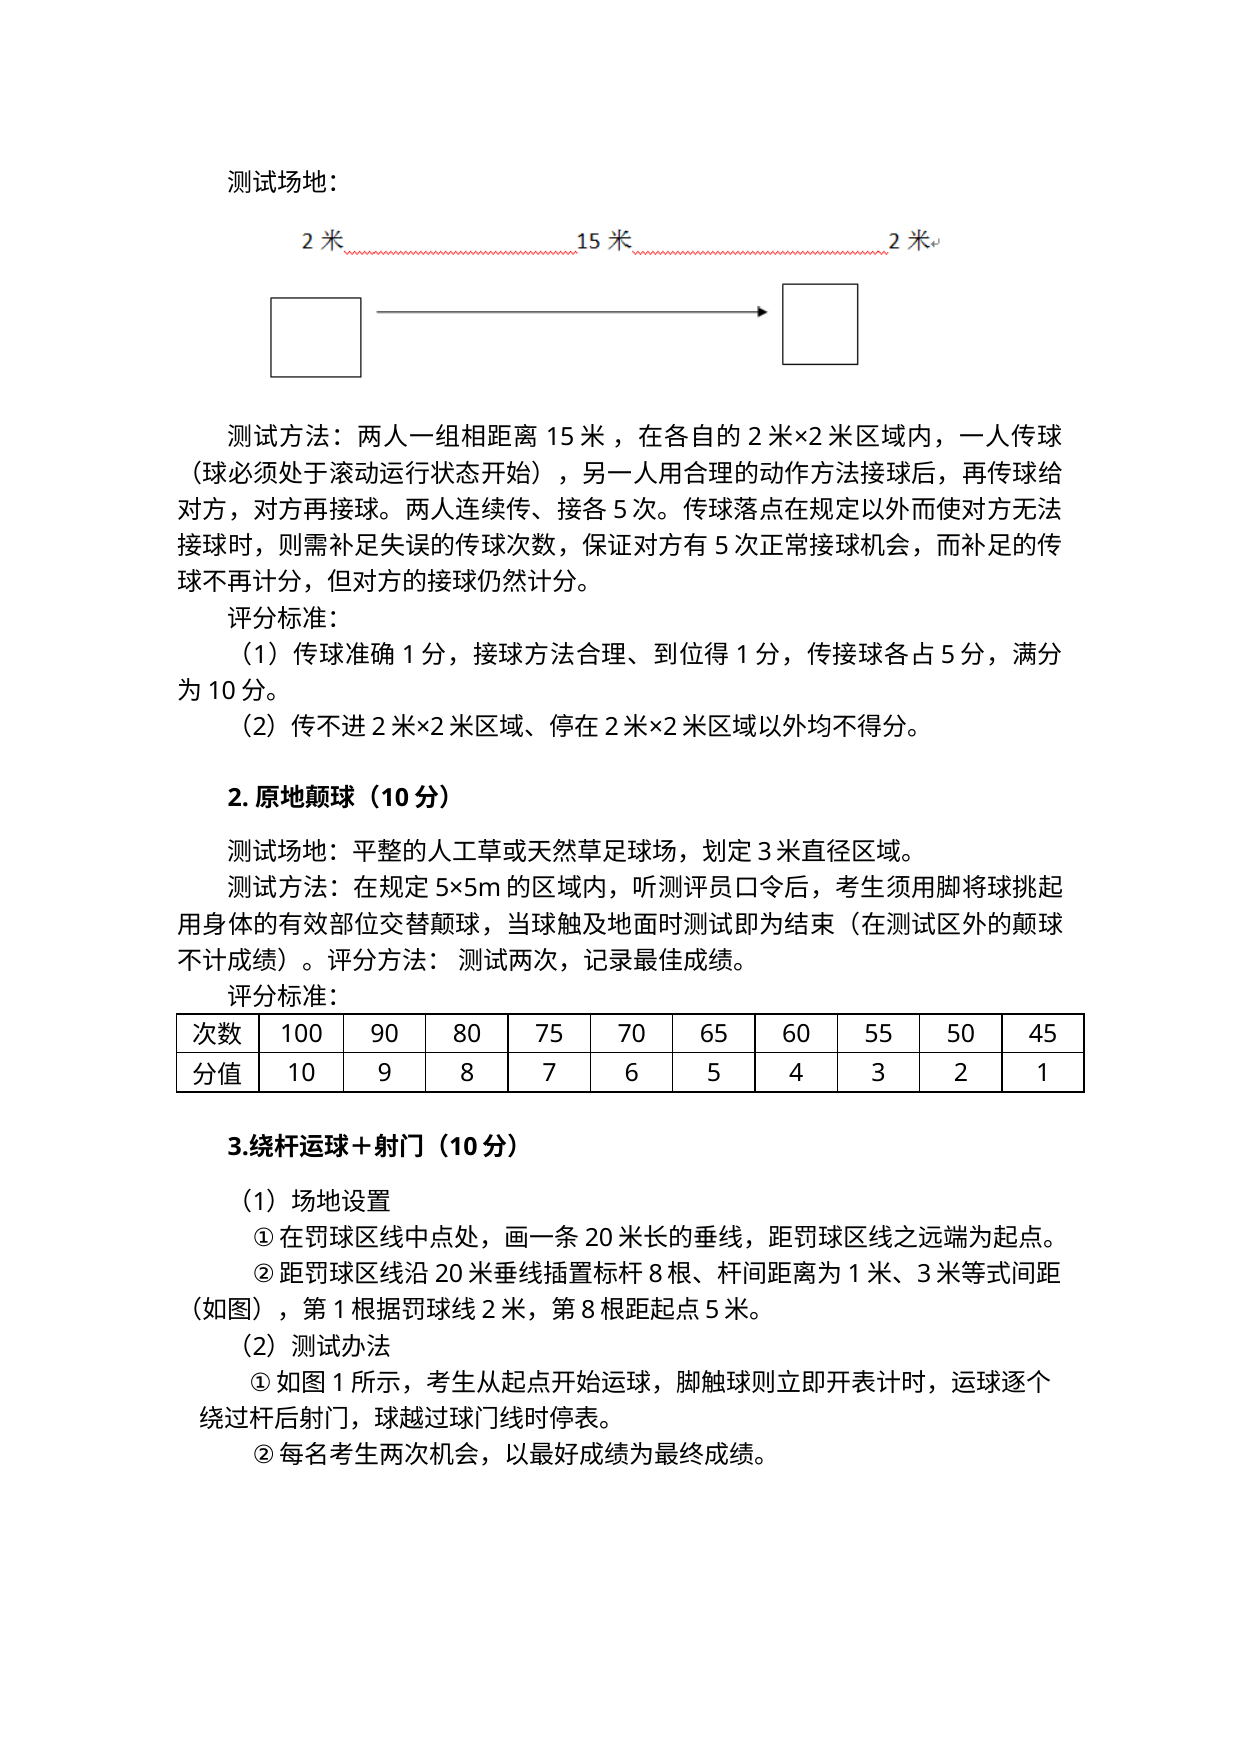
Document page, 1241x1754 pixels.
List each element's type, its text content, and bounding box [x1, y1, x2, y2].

table_header 80 [426, 1015, 507, 1052]
picture [248, 216, 992, 404]
table_header 60 [756, 1015, 837, 1052]
text 2. 原地颠球（10分） [177, 777, 1063, 813]
text （1）场地设置 [177, 1181, 1063, 1217]
table_cell 5 [673, 1053, 754, 1091]
table_cell 1 [1003, 1053, 1083, 1091]
text （2）传不进2米×2米区域、停在2米×2米区域以外均不得分。 [177, 707, 1063, 743]
table_header 65 [673, 1015, 754, 1052]
table_cell 10 [260, 1053, 343, 1091]
table_header 45 [1003, 1015, 1083, 1052]
text （2）测试办法 [177, 1326, 1063, 1362]
text 测试方法：两人一组相距离15米 ，在各自的2米×2米区域内，一人传球（球必须处于滚动运行状态开始），另一人用合理的动作方法接球后，再传球给对方，对方再接球。两人连续传、接各5次。传球落点在规定以外而使对方无法接球时，则需补足失误的传球次数，保证对方有5次正常接球机会，而补足的传球不再计分，但对方的接球仍然计分。 [177, 417, 1063, 598]
text ②每名考生两次机会，以最好成绩为最终成绩。 [177, 1435, 1063, 1471]
table_header 100 [260, 1015, 343, 1052]
table_cell 分值 [177, 1053, 258, 1091]
table_header 75 [509, 1015, 590, 1052]
text 测试方法：在规定5×5m的区域内，听测评员口令后，考生须用脚将球挑起，用身体的有效部位交替颠球，当球触及地面时测试即为结束（在测试区外的颠球不计成绩）。评分方法： 测试两次，记录最佳成绩。 [177, 868, 1063, 977]
text ②距罚球区线沿20米垂线插置标杆8根、杆间距离为1米、3米等式间距（如图），第1根据罚球线2米，第8根距起点5米。 [177, 1253, 1063, 1326]
text 测试场地：平整的人工草或天然草足球场，划定3米直径区域。 [177, 832, 1063, 868]
table_cell 8 [426, 1053, 507, 1091]
table_header 次数 [177, 1015, 258, 1052]
table_header 50 [920, 1015, 1001, 1052]
text ①在罚球区线中点处，画一条20米长的垂线，距罚球区线之远端为起点。 [177, 1217, 1063, 1253]
table_cell 7 [509, 1053, 590, 1091]
text （1）传球准确1分，接球方法合理、到位得1分，传接球各占5分，满分为10分。 [177, 634, 1063, 707]
text 评分标准： [177, 598, 1063, 634]
table_header 55 [838, 1015, 919, 1052]
table_cell 6 [591, 1053, 672, 1091]
table_header 90 [344, 1015, 425, 1052]
table_header 70 [591, 1015, 672, 1052]
table_cell 9 [344, 1053, 425, 1091]
text 3.绕杆运球＋射门（10分） [177, 1127, 1063, 1163]
table_cell 4 [756, 1053, 837, 1091]
table_cell 2 [920, 1053, 1001, 1091]
text ①如图1所示，考生从起点开始运球，脚触球则立即开表计时，运球逐个绕过杆后射门，球越过球门线时停表。 [199, 1362, 1063, 1435]
table_cell 3 [838, 1053, 919, 1091]
text 测试场地： [177, 162, 1063, 198]
text 评分标准： [177, 977, 1063, 1013]
